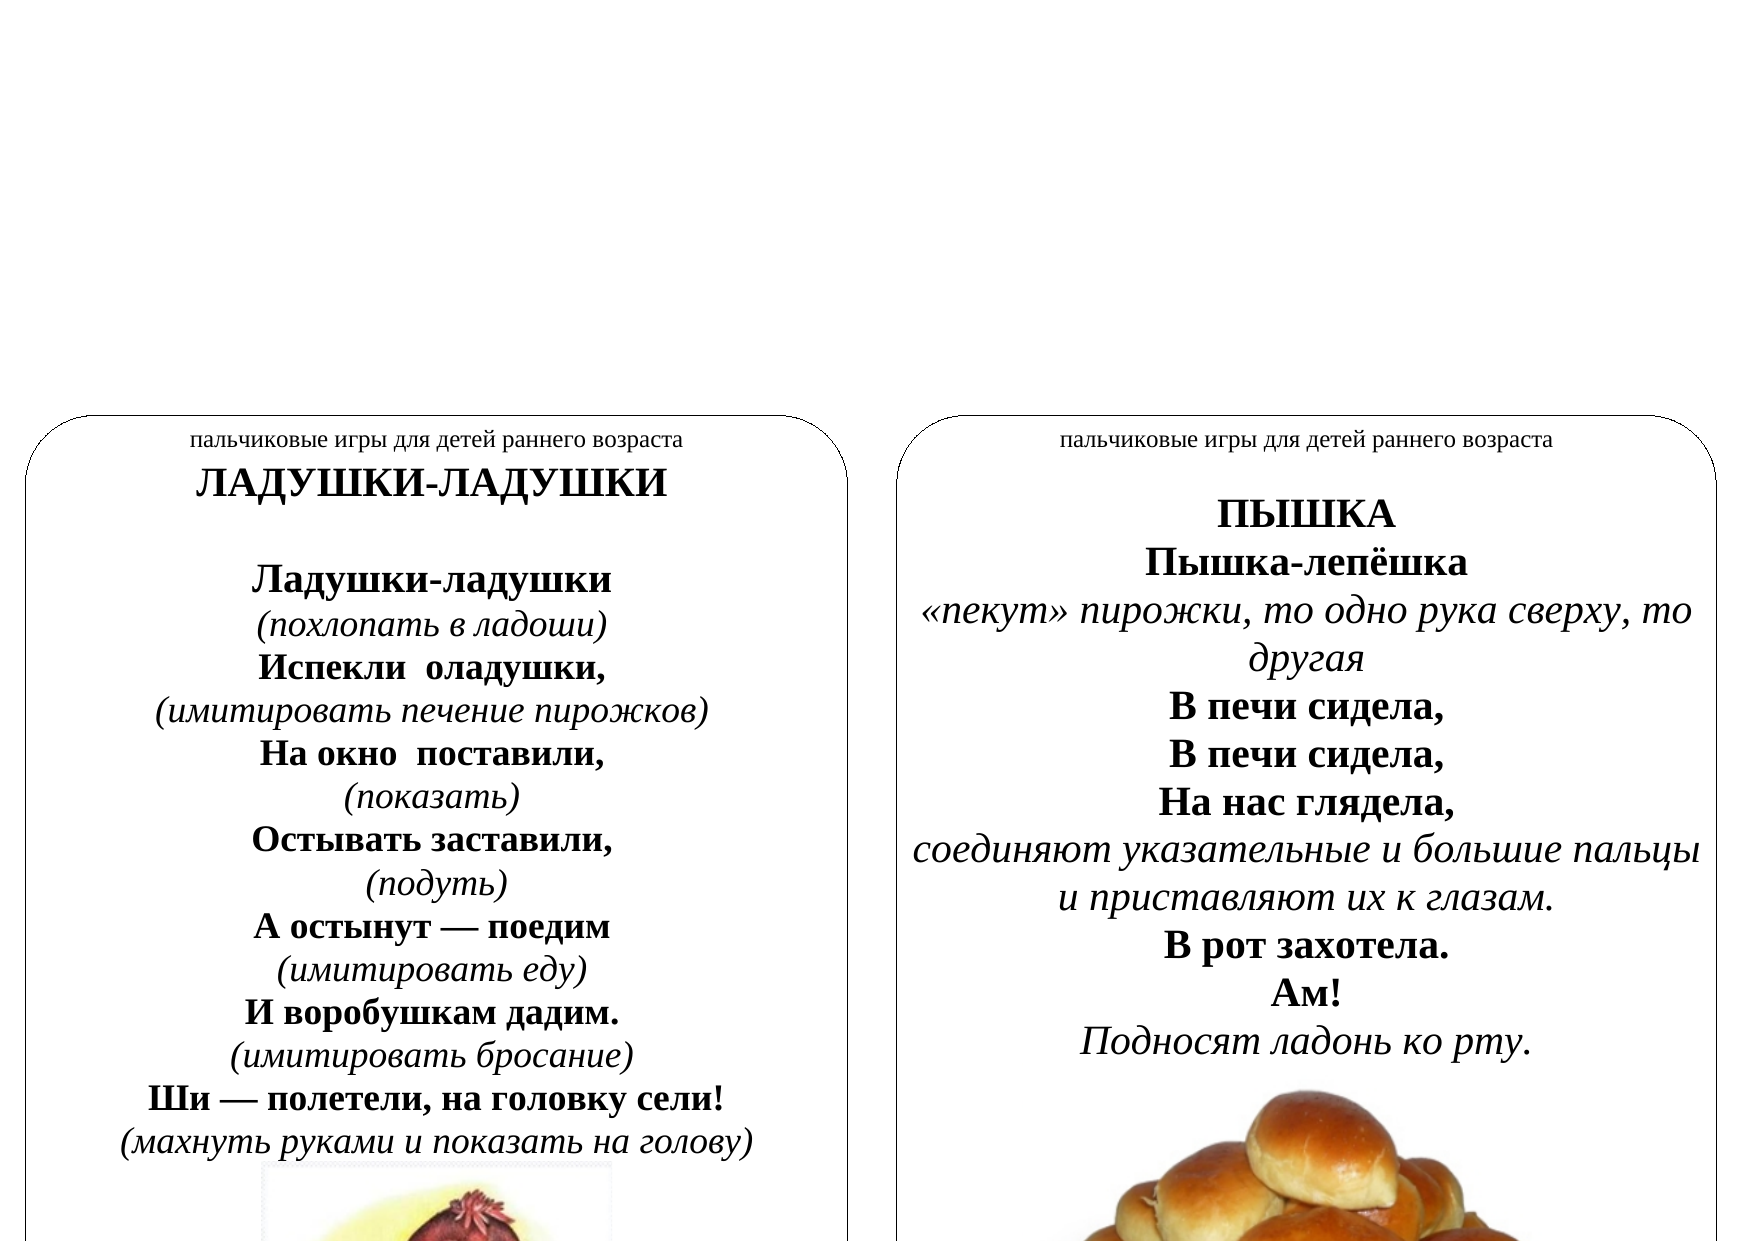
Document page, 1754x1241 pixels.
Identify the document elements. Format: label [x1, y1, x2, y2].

picture [261, 1161, 613, 1241]
picture [1022, 1063, 1591, 1241]
